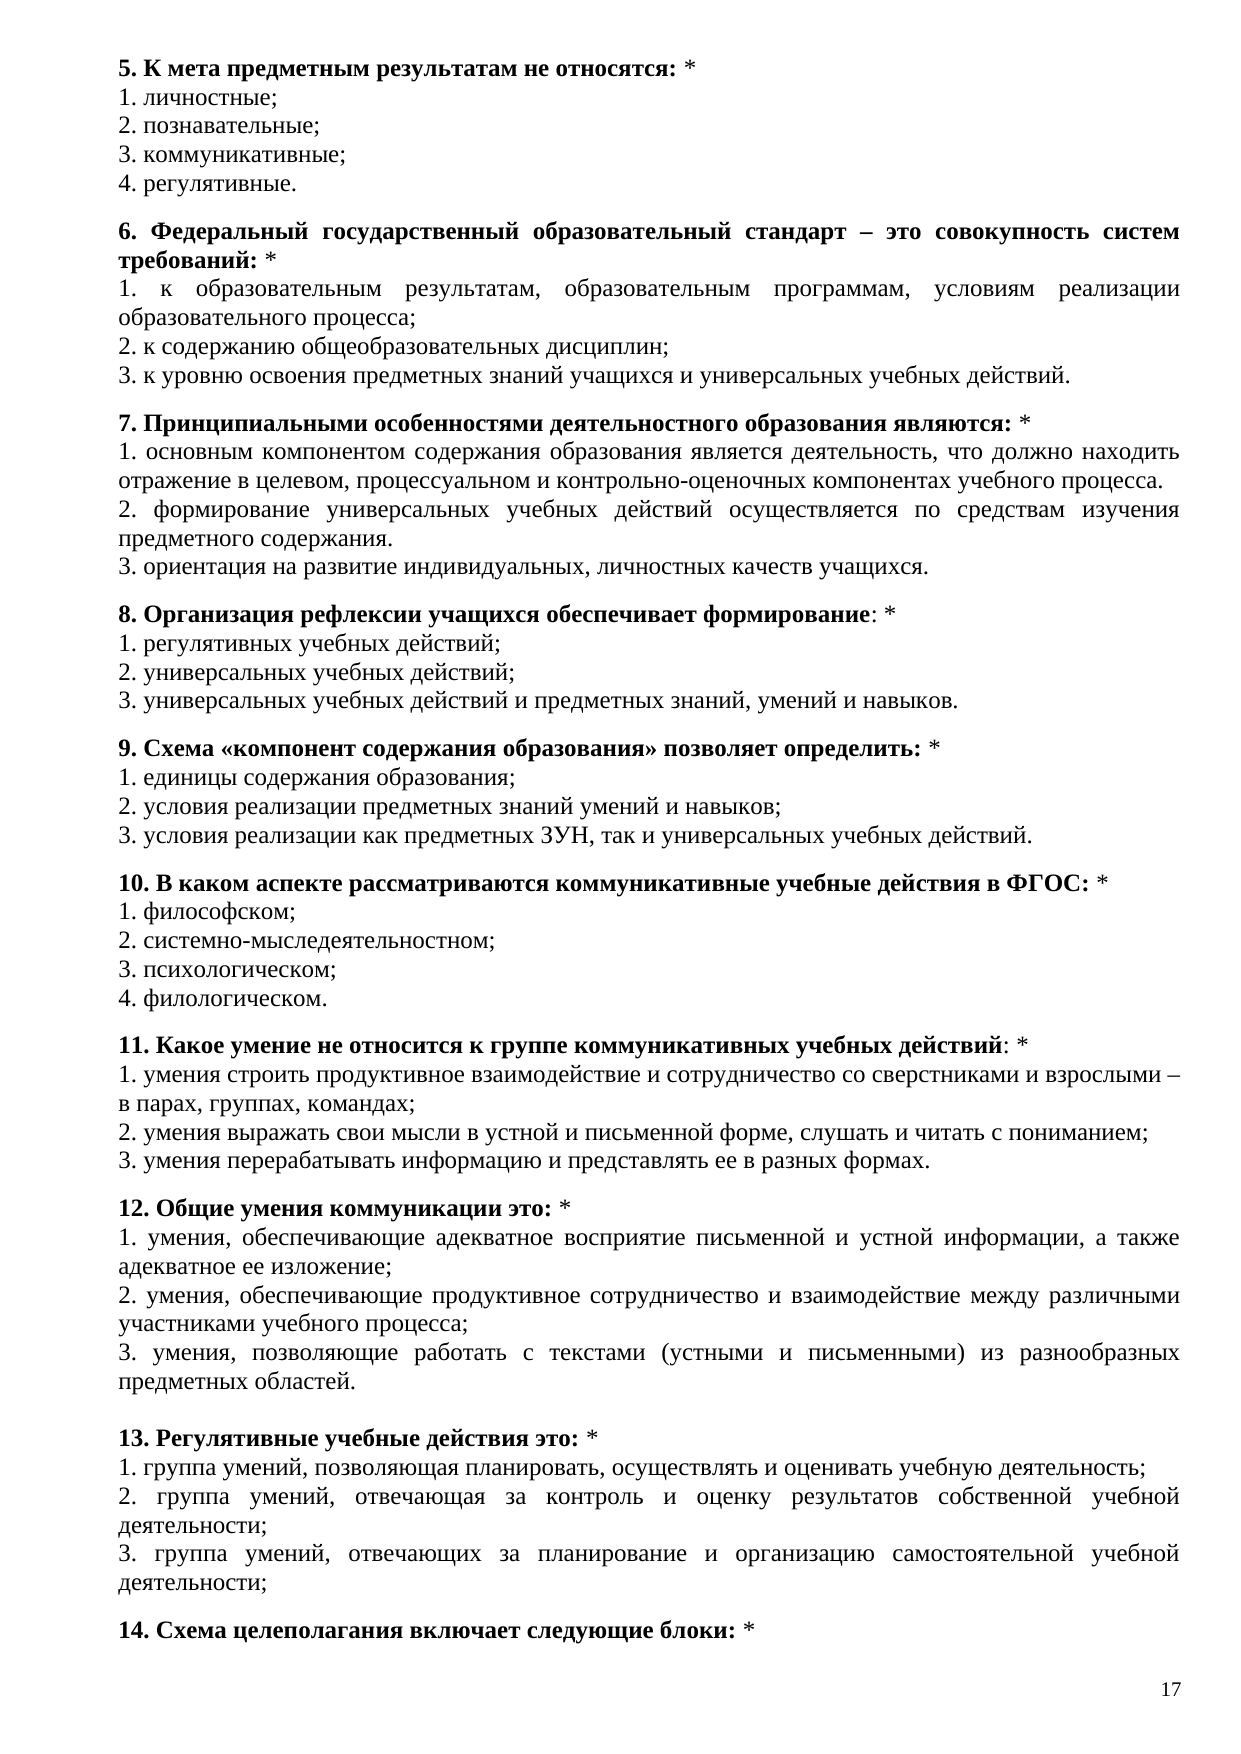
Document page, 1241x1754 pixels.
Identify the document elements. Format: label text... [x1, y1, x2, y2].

text 2. условия реализации предметных знаний умений и навыков; [118, 791, 1181, 820]
text 7. Принципиальными особенностями деятельностного образования являются: * [118, 408, 1181, 436]
text 3. универсальных учебных действий и предметных знаний, умений и навыков. [118, 686, 1181, 714]
text 13. Регулятивные учебные действия это: * [118, 1423, 1181, 1452]
text 8. Организация рефлексии учащихся обеспечивает формирование: * [118, 599, 1181, 628]
text 11. Какое умение не относится к группе коммуникативных учебных действий: * [118, 1031, 1181, 1059]
text 3. группа умений, отвечающих за планирование и организацию самостоятельной учебной деятельности; [118, 1538, 1181, 1596]
text 3. к уровню освоения предметных знаний учащихся и универсальных учебных действий. [118, 360, 1181, 388]
text 2. к содержанию общеобразовательных дисциплин; [118, 331, 1181, 360]
text 3. коммуникативные; [118, 139, 1181, 168]
text 9. Схема «компонент содержания образования» позволяет определить: * [118, 733, 1181, 762]
text 6. Федеральный государственный образовательный стандарт – это совокупность систем требований: * [118, 216, 1181, 273]
text 3. умения перерабатывать информацию и представлять ее в разных формах. [118, 1146, 1181, 1174]
text 2. группа умений, отвечающая за контроль и оценку результатов собственной учебной деятельности; [118, 1481, 1181, 1538]
text 14. Схема целеполагания включает следующие блоки: * [118, 1615, 1181, 1644]
text 2. умения, обеспечивающие продуктивное сотрудничество и взаимодействие между различными участниками учебного процесса; [118, 1280, 1181, 1337]
text 10. В каком аспекте рассматриваются коммуникативные учебные действия в ФГОС: * [118, 868, 1181, 896]
text 12. Общие умения коммуникации это: * [118, 1193, 1181, 1222]
text 2. познавательные; [118, 111, 1181, 139]
text 2. умения выражать свои мысли в устной и письменной форме, слушать и читать с пониманием; [118, 1117, 1181, 1146]
text 2. универсальных учебных действий; [118, 657, 1181, 686]
text 2. системно-мыследеятельностном; [118, 925, 1181, 954]
text 2. формирование универсальных учебных действий осуществляется по средствам изучения предметного содержания. [118, 494, 1181, 551]
text 4. филологическом. [118, 983, 1181, 1011]
text 4. регулятивные. [118, 168, 1181, 197]
text 1. регулятивных учебных действий; [118, 628, 1181, 657]
text 1. единицы содержания образования; [118, 762, 1181, 791]
text 1. к образовательным результатам, образовательным программам, условиям реализации образовательного процесса; [118, 273, 1181, 331]
text 1. умения строить продуктивное взаимодействие и сотрудничество со сверстниками и взрослыми – в парах, группах, командах; [118, 1059, 1181, 1117]
text 1. основным компонентом содержания образования является деятельность, что должно находить отражение в целевом, процессуальном и контрольно-оценочных компонентах учебного процесса. [118, 436, 1181, 494]
text 1. философском; [118, 896, 1181, 925]
text 5. К мета предметным результатам не относятся: * [118, 53, 1181, 82]
text 1. группа умений, позволяющая планировать, осуществлять и оценивать учебную деятельность; [118, 1452, 1181, 1481]
text 1. личностные; [118, 82, 1181, 111]
text 1. умения, обеспечивающие адекватное восприятие письменной и устной информации, а также адекватное ее изложение; [118, 1222, 1181, 1280]
text 3. психологическом; [118, 954, 1181, 983]
text 3. умения, позволяющие работать с текстами (устными и письменными) из разнообразных предметных областей. [118, 1337, 1181, 1395]
text 3. условия реализации как предметных ЗУН, так и универсальных учебных действий. [118, 820, 1181, 848]
text 3. ориентация на развитие индивидуальных, личностных качеств учащихся. [118, 551, 1181, 580]
